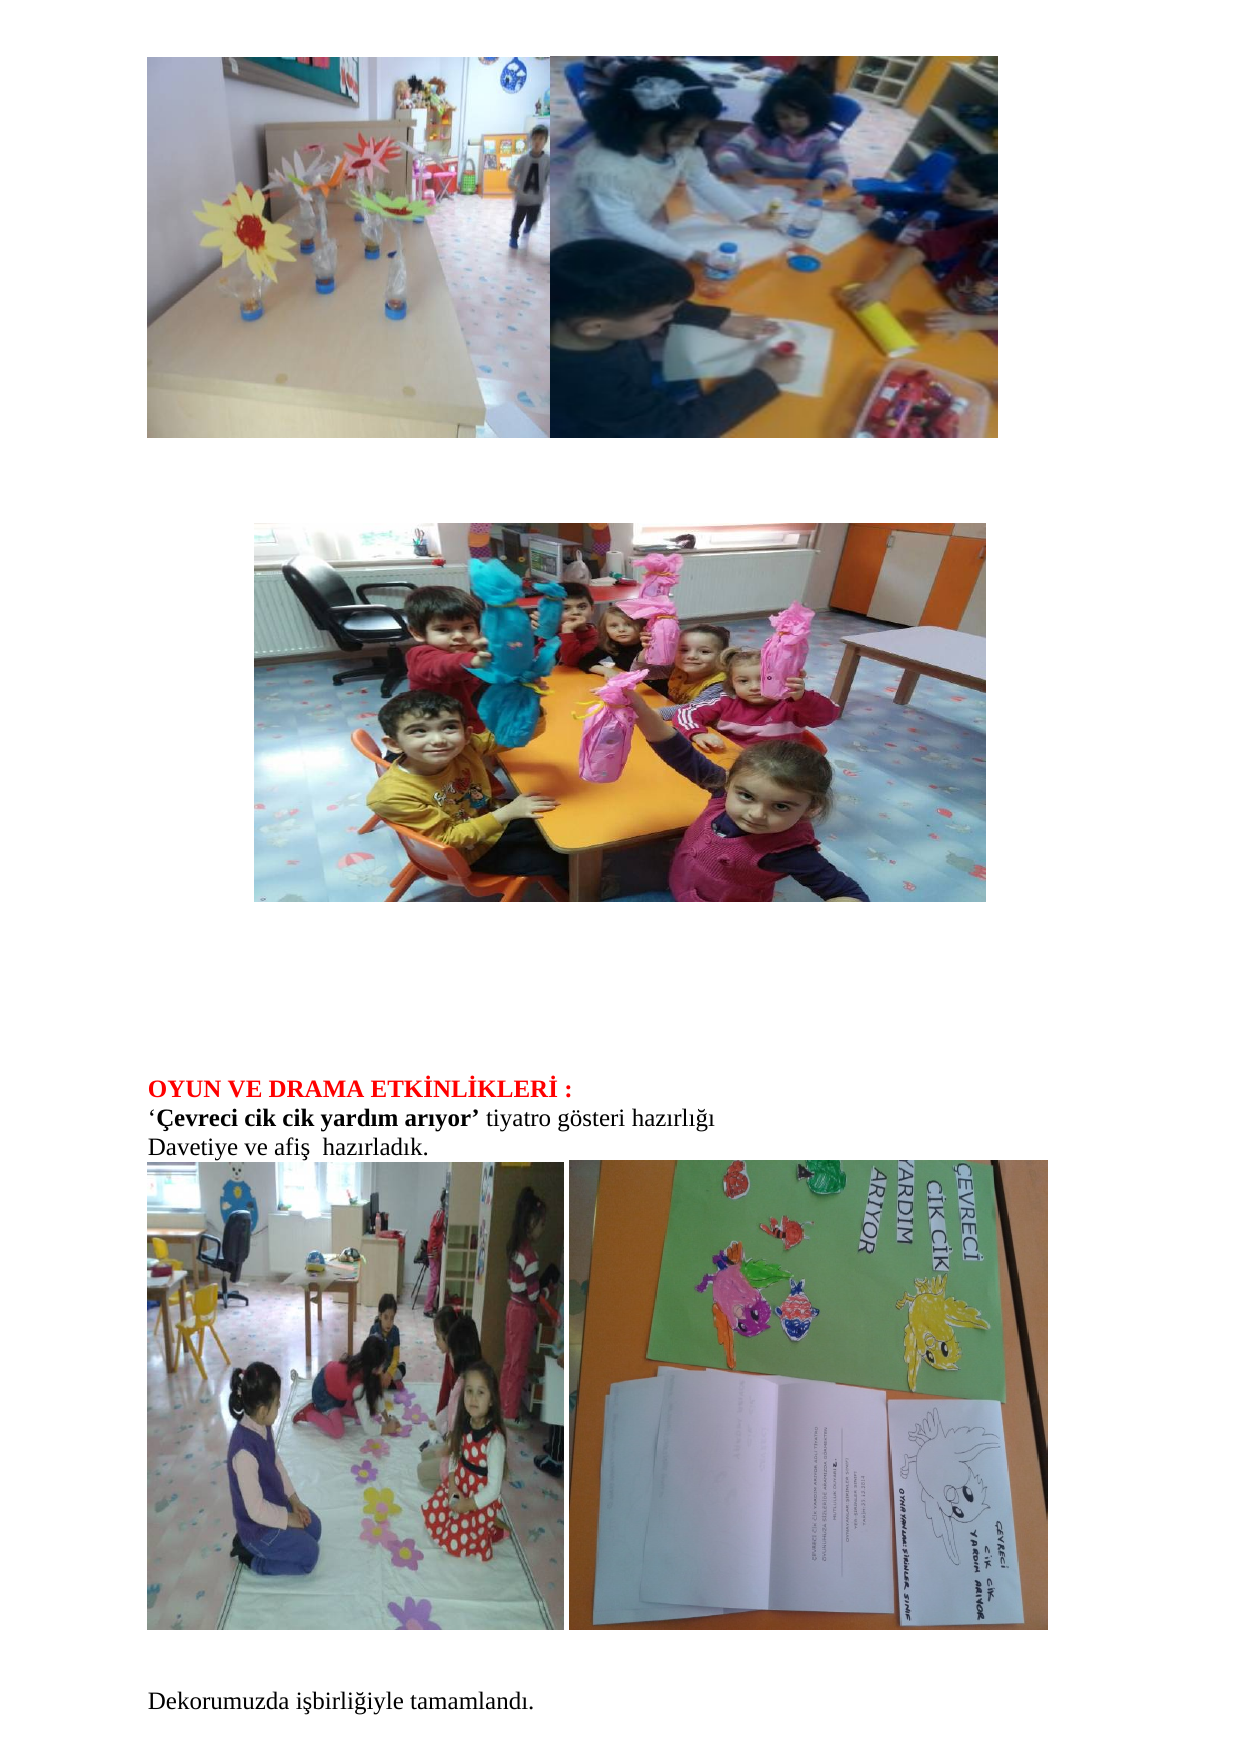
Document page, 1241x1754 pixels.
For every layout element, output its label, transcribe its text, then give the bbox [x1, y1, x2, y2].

text Davetiye ve afiş hazırladık. [148, 1132, 1093, 1161]
picture [569, 1160, 1048, 1630]
text OYUN VE DRAMA ETKİNLİKLERİ : [148, 1074, 1093, 1103]
picture [147, 1162, 564, 1630]
text Dekorumuzda işbirliğiyle tamamlandı. [148, 1686, 1093, 1715]
picture [147, 56, 998, 438]
text ‘Çevreci cik cik yardım arıyor’ tiyatro gösteri hazırlığı [148, 1103, 1093, 1132]
picture [254, 523, 986, 902]
